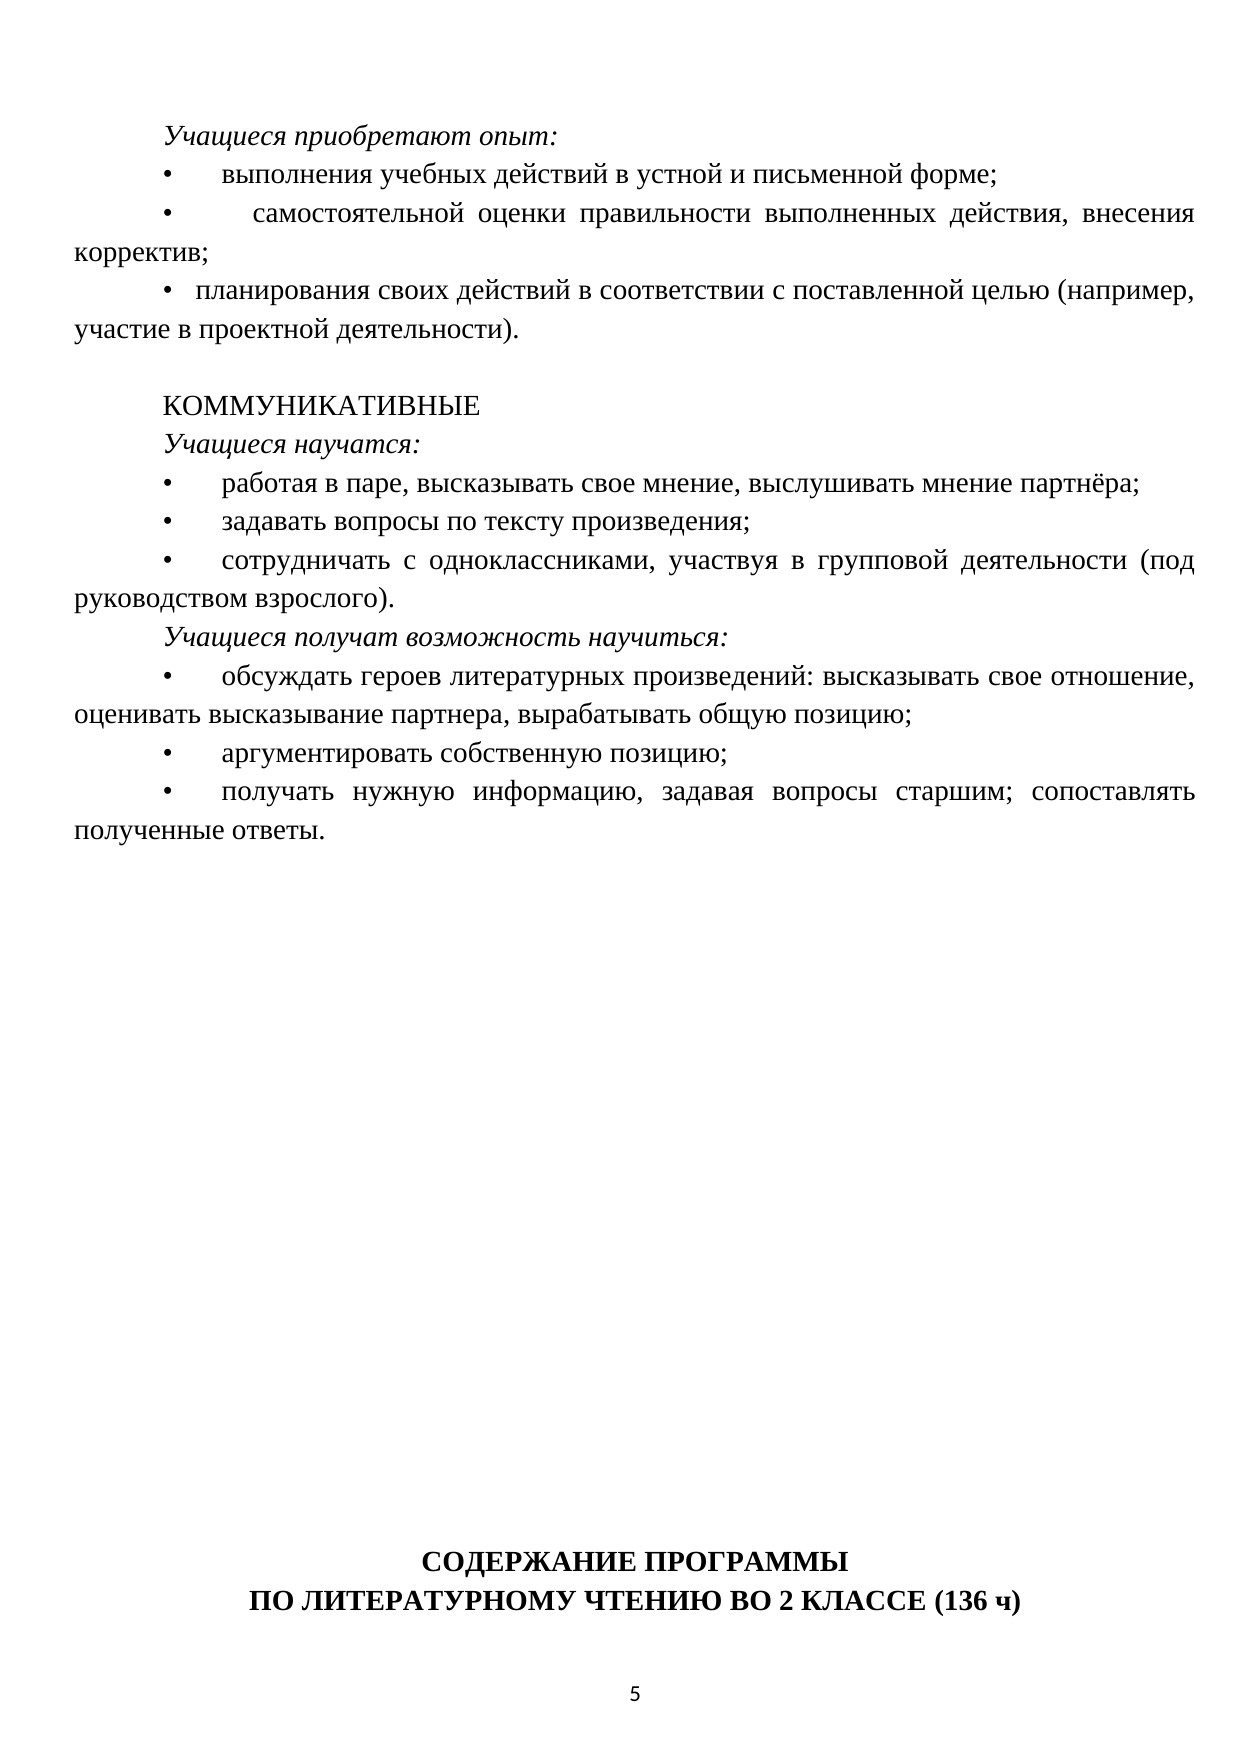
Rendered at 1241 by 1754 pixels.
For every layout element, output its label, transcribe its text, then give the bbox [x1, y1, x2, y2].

text • планирования своих действий в соответствии с поставленной целью (например, участие в проектной деятельности). [74, 272, 1196, 344]
text Учащиеся получат возможность научиться: [74, 619, 1196, 653]
text • задавать вопросы по тексту произведения; [74, 503, 1196, 537]
text Учащиеся приобретают опыт: [74, 118, 1196, 152]
text Учащиеся научатся: [89, 426, 1196, 460]
text • самостоятельной оценки правильности выполненных действия, внесения корректив; [74, 195, 1196, 267]
text • аргументировать собственную позицию; [74, 735, 1196, 768]
text • выполнения учебных действий в устной и письменной форме; [74, 157, 1196, 190]
text • получать нужную информацию, задавая вопросы старшим; сопоставлять полученные ответы. [74, 773, 1196, 845]
text • обсуждать героев литературных произведений: высказывать свое отношение, оценивать высказывание партнера, вырабатывать общую позицию; [74, 658, 1196, 730]
text КОММУНИКАТИВНЫЕ [89, 388, 1196, 421]
text ПО ЛИТЕРАТУРНОМУ ЧТЕНИЮ ВО 2 КЛАССЕ (136 ч) [74, 1583, 1196, 1616]
text • сотрудничать с одноклассниками, участвуя в групповой деятельности (под руководством взрослого). [74, 542, 1196, 614]
text СОДЕРЖАНИЕ ПРОГРАММЫ [74, 1544, 1196, 1578]
text • работая в паре, высказывать свое мнение, выслушивать мнение партнёра; [74, 465, 1196, 498]
